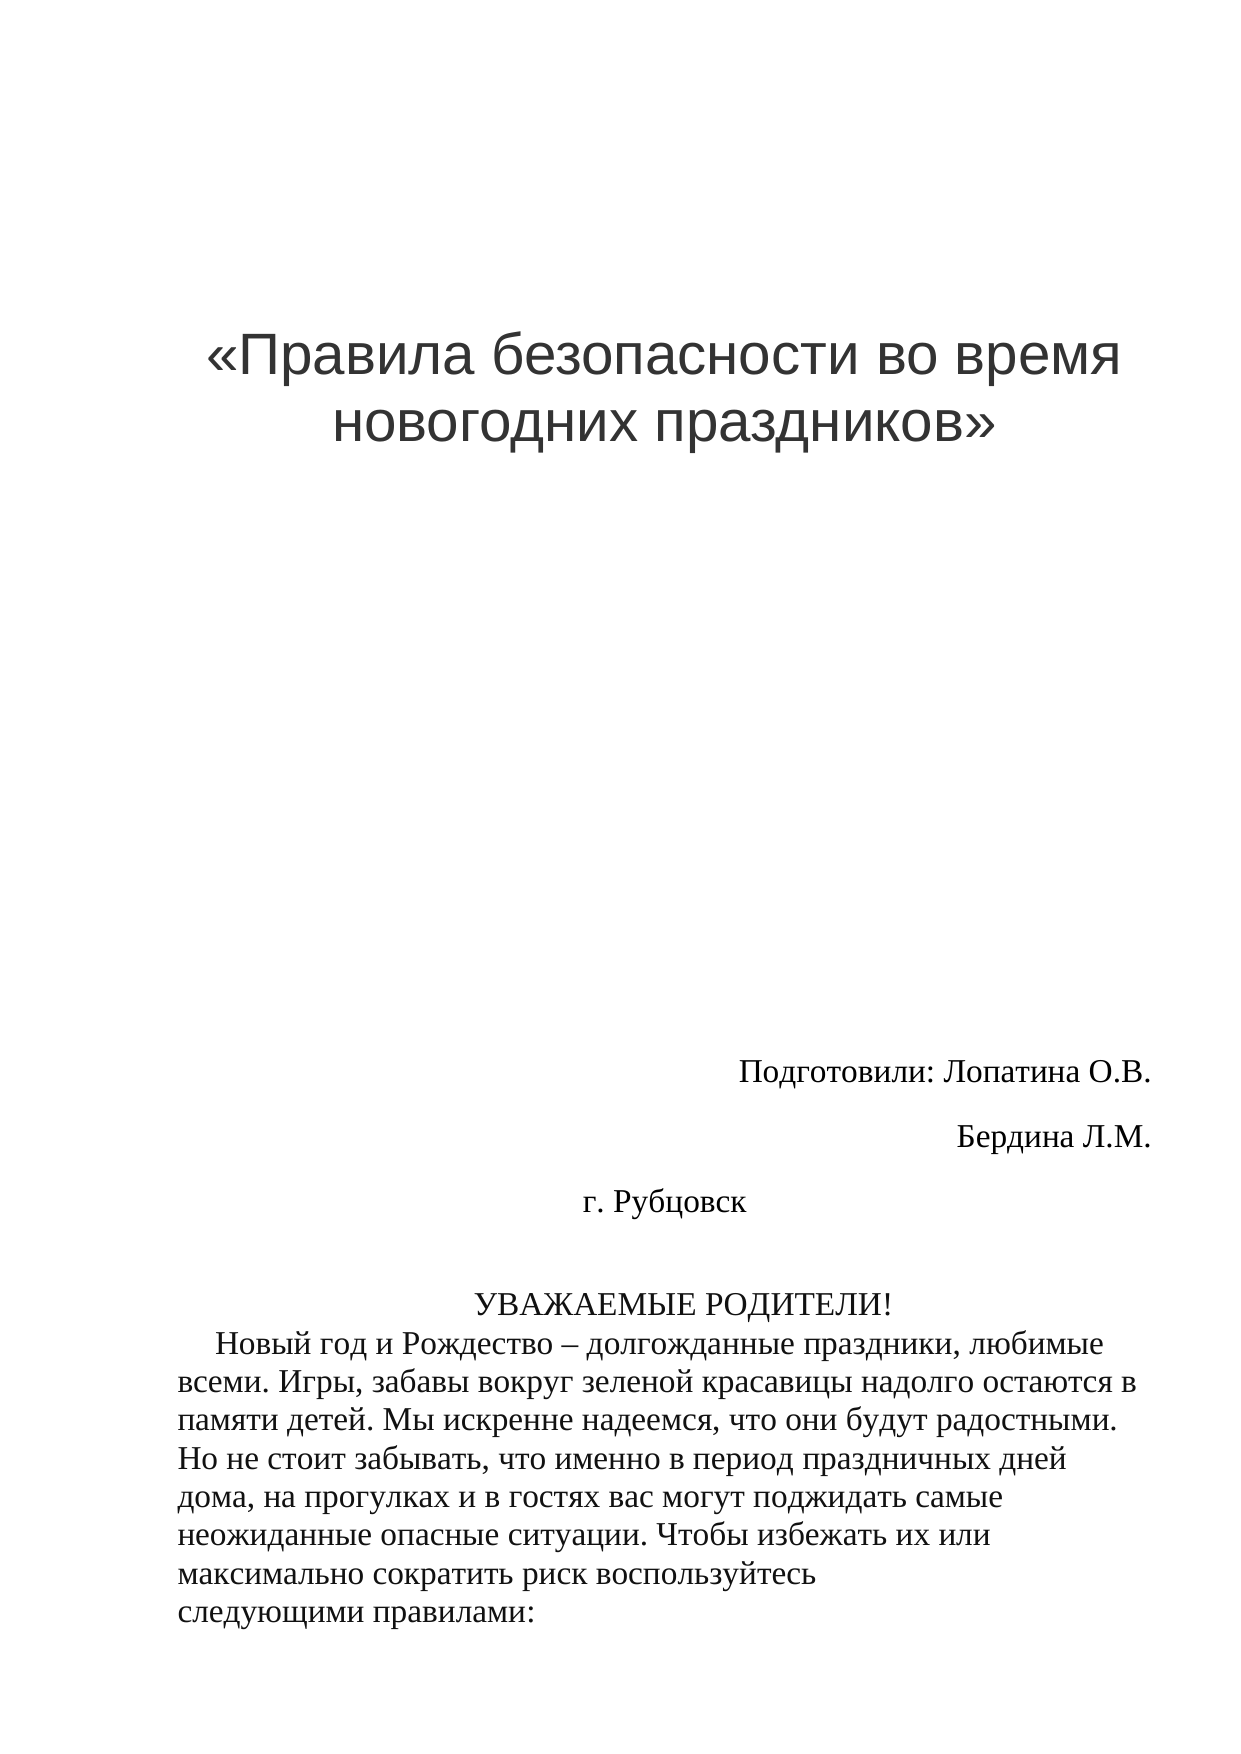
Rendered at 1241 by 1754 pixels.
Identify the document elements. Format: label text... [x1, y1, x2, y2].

text УВАЖАЕМЫЕ РОДИТЕЛИ! [177, 1284, 1152, 1323]
text Подготовили: Лопатина О.В. [177, 1052, 1152, 1090]
text Бердина Л.М. [177, 1116, 1152, 1155]
text «Правила безопасности во время новогодних праздников» [177, 320, 1152, 454]
text Новый год и Рождество – долгожданные праздники, любимые всеми. Игры, забавы вокруг зеленой красавицы надолго остаются в памяти детей. Мы искренне надеемся, что они будут радостными. Но не стоит забывать, что именно в период праздничных дней дома, на прогулках и в гостях вас могут поджидать самые неожиданные опасные ситуации. Чтобы избежать их или максимально сократить риск воспользуйтесь следующими правилами: [177, 1323, 1152, 1629]
text г. Рубцовск [177, 1181, 1152, 1220]
